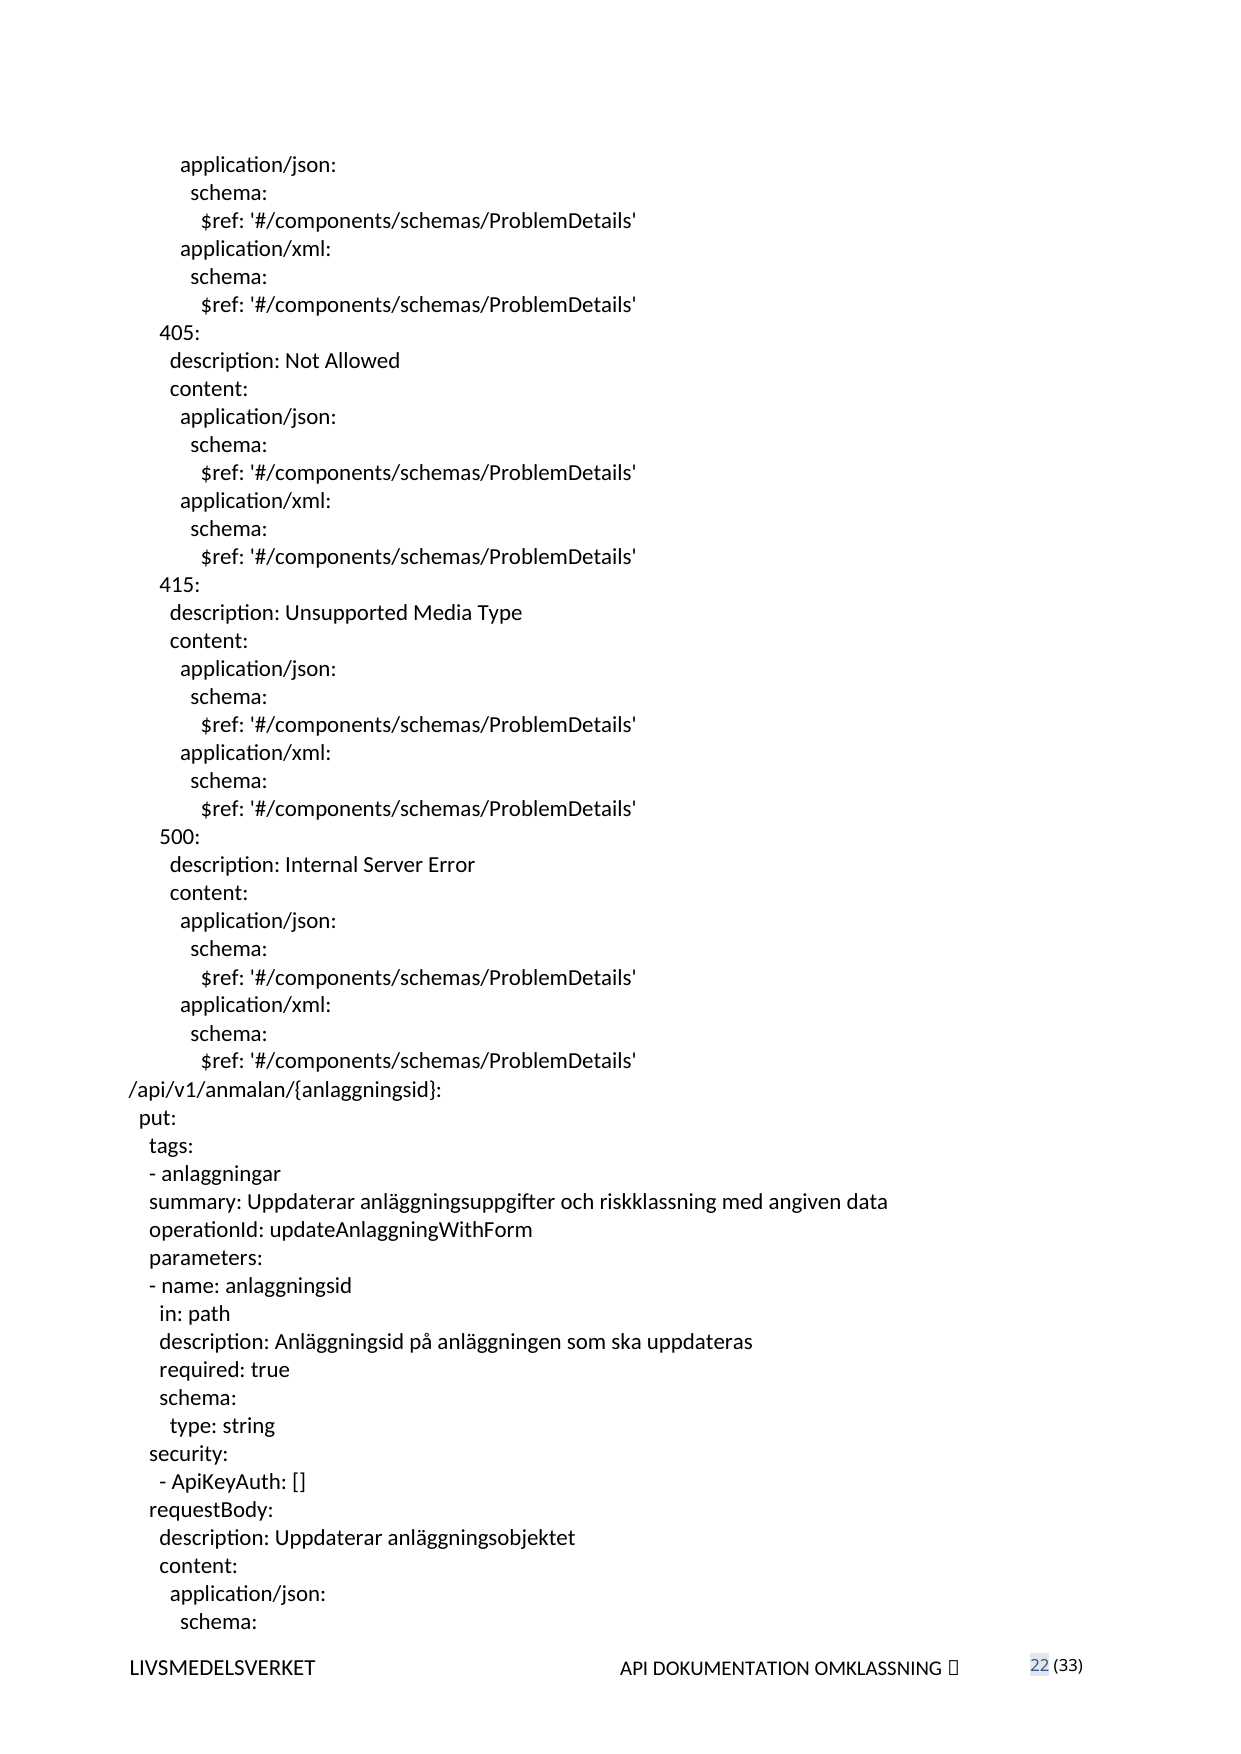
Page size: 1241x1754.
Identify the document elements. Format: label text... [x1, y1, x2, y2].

text content: [118, 626, 1152, 654]
text $ref: '#/components/schemas/ProblemDetails' [118, 794, 1152, 822]
text schema: [118, 934, 1152, 963]
text description: Anläggningsid på anläggningen som ska uppdateras [118, 1327, 1152, 1355]
text schema: [118, 766, 1152, 794]
text content: [118, 878, 1152, 907]
text schema: [118, 1383, 1152, 1411]
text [118, 206, 1152, 234]
text application/xml: [118, 486, 1152, 514]
text requestBody: [118, 1495, 1152, 1523]
text description: Uppdaterar anläggningsobjektet [118, 1523, 1152, 1551]
text content: [118, 1551, 1152, 1579]
text tags: [118, 1131, 1152, 1159]
text 500: [118, 822, 1152, 851]
text schema: [118, 262, 1152, 290]
text put: [118, 1103, 1152, 1131]
text schema: [118, 514, 1152, 542]
text 415: [118, 570, 1152, 598]
text application/xml: [118, 234, 1152, 262]
text $ref: '#/components/schemas/ProblemDetails' [118, 710, 1152, 738]
text - ApiKeyAuth: [] [118, 1467, 1152, 1495]
text schema: [118, 1019, 1152, 1047]
text application/xml: [118, 991, 1152, 1019]
text security: [118, 1439, 1152, 1467]
text in: path [118, 1299, 1152, 1327]
text - anlaggningar [118, 1159, 1152, 1187]
text $ref: '#/components/schemas/ProblemDetails' [118, 963, 1152, 991]
text 405: [118, 318, 1152, 346]
text required: true [118, 1355, 1152, 1383]
text $ref: '#/components/schemas/ProblemDetails' [118, 1047, 1152, 1075]
text description: Unsupported Media Type [118, 598, 1152, 626]
text schema: [118, 178, 1152, 206]
text - name: anlaggningsid [118, 1271, 1152, 1299]
text application/json: [118, 402, 1152, 430]
text $ref: '#/components/schemas/ProblemDetails' [118, 458, 1152, 486]
text parameters: [118, 1243, 1152, 1271]
text application/json: [118, 907, 1152, 934]
text schema: [118, 1607, 1152, 1635]
text schema: [118, 430, 1152, 458]
text application/json: [118, 1579, 1152, 1607]
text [118, 290, 1152, 318]
text application/json: [118, 654, 1152, 682]
text application/xml: [118, 738, 1152, 766]
text $ref: '#/components/schemas/ProblemDetails' [118, 542, 1152, 570]
text schema: [118, 682, 1152, 710]
text operationId: updateAnlaggningWithForm [118, 1215, 1152, 1243]
text summary: Uppdaterar anläggningsuppgifter och riskklassning med angiven data [118, 1187, 1152, 1215]
text description: Internal Server Error [118, 851, 1152, 878]
text content: [118, 374, 1152, 402]
text description: Not Allowed [118, 346, 1152, 374]
text type: string [118, 1411, 1152, 1439]
text application/json: [118, 150, 1152, 178]
text /api/v1/anmalan/{anlaggningsid}: [118, 1075, 1152, 1103]
